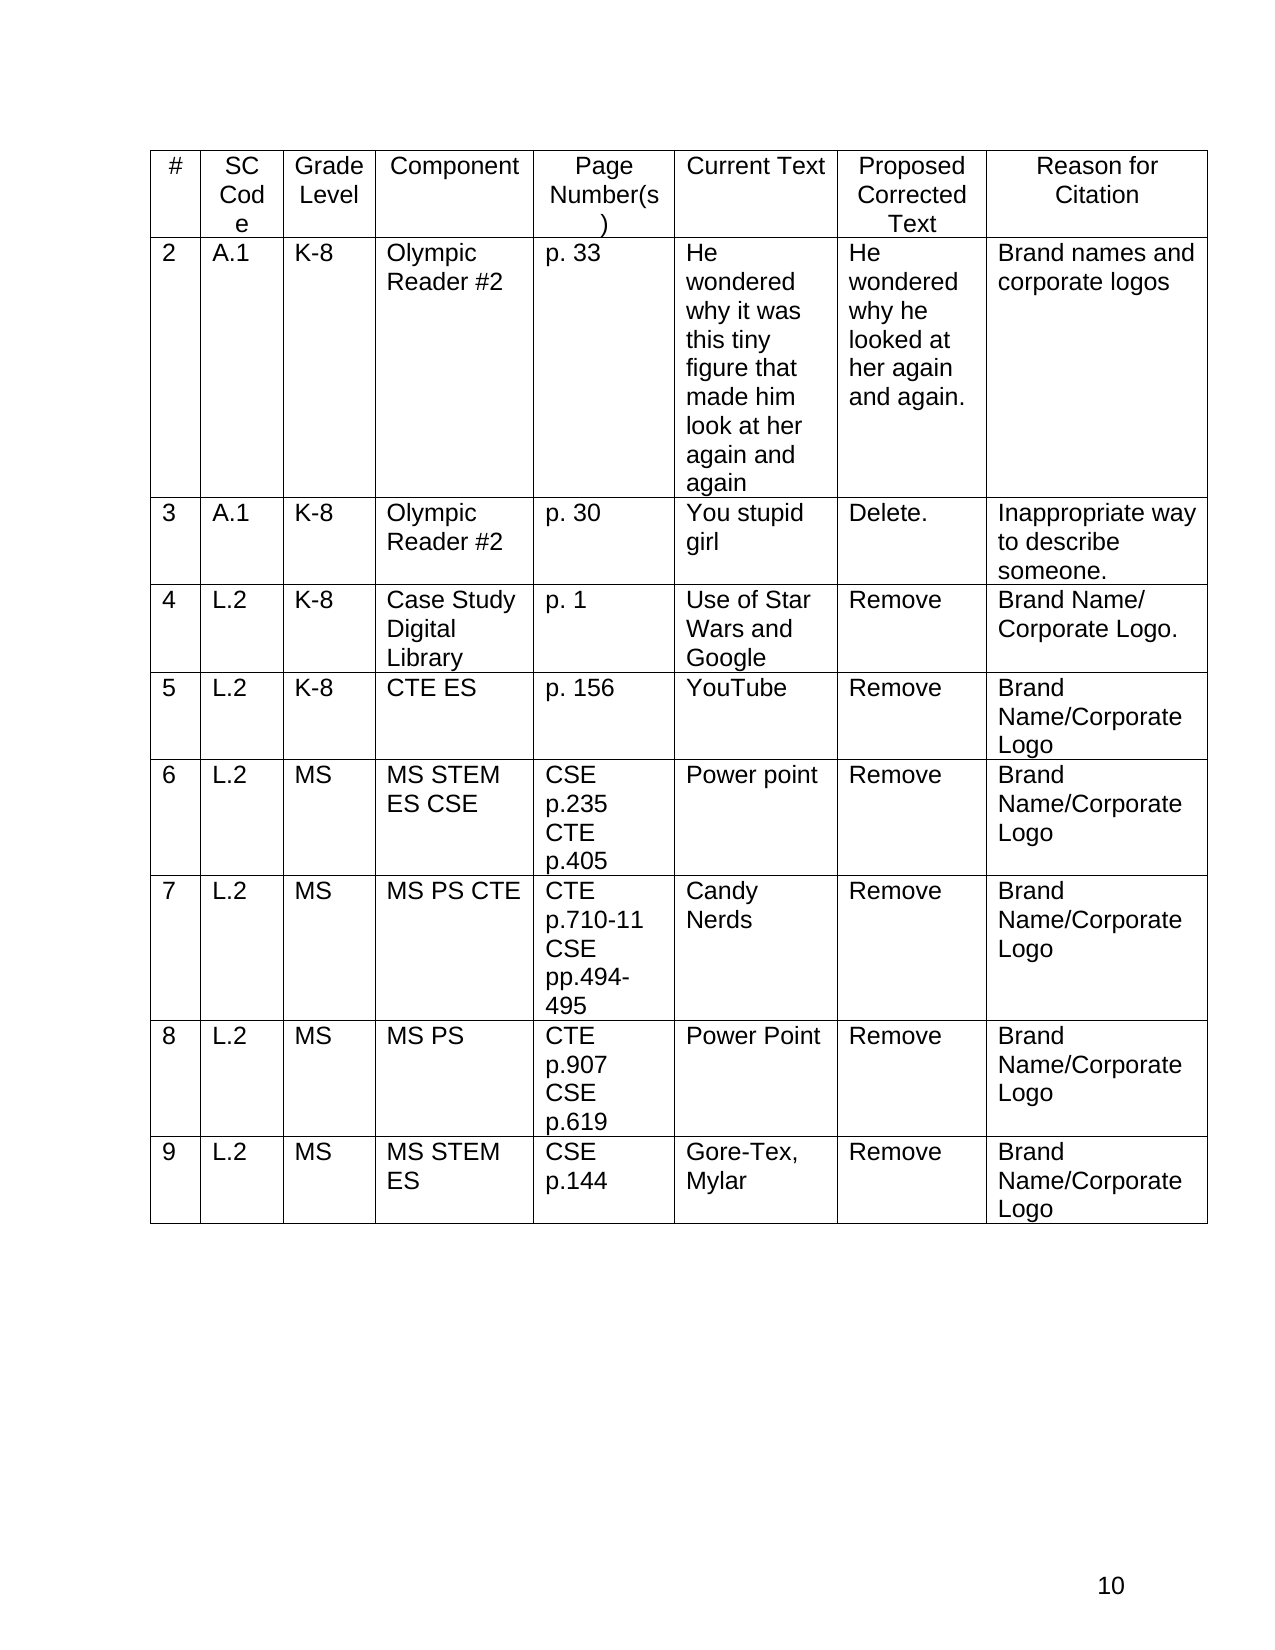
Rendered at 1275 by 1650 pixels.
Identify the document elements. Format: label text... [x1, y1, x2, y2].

table_cell 3 [151, 498, 200, 584]
table_cell L.2 [201, 760, 283, 875]
table_cell L.2 [201, 1021, 283, 1136]
table_cell p. 1 [534, 585, 674, 672]
table_header SC Code [201, 151, 283, 237]
table_cell K-8 [284, 238, 375, 497]
table_cell MS STEM ES [376, 1137, 533, 1223]
table_cell MS PS [376, 1021, 533, 1136]
table_cell YouTube [675, 673, 837, 759]
table_cell K-8 [284, 498, 375, 584]
table_cell Candy Nerds [675, 876, 837, 1020]
table_header # [151, 151, 200, 237]
table_header Proposed Corrected Text [838, 151, 986, 237]
table_cell K-8 [284, 673, 375, 759]
table_cell p. 33 [534, 238, 674, 497]
table_cell MS [284, 1021, 375, 1136]
table_cell Remove [838, 760, 986, 875]
table_cell 9 [151, 1137, 200, 1223]
table_cell Brand Name/Corporate Logo [987, 673, 1207, 759]
table_cell L.2 [201, 1137, 283, 1223]
table_cell L.2 [201, 876, 283, 1020]
table_cell Use of Star Wars and Google [675, 585, 837, 672]
table_cell 5 [151, 673, 200, 759]
table_cell CSE p.235 CTE p.405 [534, 760, 674, 875]
table_cell 7 [151, 876, 200, 1020]
table_cell MS [284, 876, 375, 1020]
table_cell CTE p.710-11 CSE pp.494-495 [534, 876, 674, 1020]
table_cell Remove [838, 585, 986, 672]
table_cell L.2 [201, 673, 283, 759]
table_cell K-8 [284, 585, 375, 672]
table_header Reason for Citation [987, 151, 1207, 237]
table_cell Power Point [675, 1021, 837, 1136]
table_cell Case Study Digital Library [376, 585, 533, 672]
table_cell A.1 [201, 238, 283, 497]
table_cell Brand Name/Corporate Logo [987, 1021, 1207, 1136]
table_cell MS [284, 760, 375, 875]
table_header Component [376, 151, 533, 237]
table_cell He wondered why he looked at her again and again. [838, 238, 986, 497]
table_cell Gore-Tex, Mylar [675, 1137, 837, 1223]
table_cell You stupid girl [675, 498, 837, 584]
table_cell CTE ES [376, 673, 533, 759]
table_cell CTE p.907 CSE p.619 [534, 1021, 674, 1136]
table_cell Brand Name/Corporate Logo [987, 760, 1207, 875]
table_header Page Number(s) [534, 151, 674, 237]
table_cell p. 156 [534, 673, 674, 759]
table_cell Brand names and corporate logos [987, 238, 1207, 497]
table_cell MS PS CTE [376, 876, 533, 1020]
table_cell Brand Name/Corporate Logo [987, 876, 1207, 1020]
table_cell Remove [838, 876, 986, 1020]
table_cell Remove [838, 1137, 986, 1223]
table_cell Delete. [838, 498, 986, 584]
table_cell Inappropriate way to describe someone. [987, 498, 1207, 584]
table_cell L.2 [201, 585, 283, 672]
table_cell Brand Name/ Corporate Logo. [987, 585, 1207, 672]
table_cell p. 30 [534, 498, 674, 584]
table_cell Olympic Reader #2 [376, 498, 533, 584]
table_header Current Text [675, 151, 837, 237]
table_cell Power point [675, 760, 837, 875]
table_cell 2 [151, 238, 200, 497]
table_cell Remove [838, 673, 986, 759]
table_cell CSE p.144 [534, 1137, 674, 1223]
table_cell 4 [151, 585, 200, 672]
table_cell 8 [151, 1021, 200, 1136]
table_cell MS STEM ES CSE [376, 760, 533, 875]
table_cell He wondered why it was this tiny figure that made him look at her again and again [675, 238, 837, 497]
table_cell Remove [838, 1021, 986, 1136]
table_cell MS [284, 1137, 375, 1223]
table_cell Olympic Reader #2 [376, 238, 533, 497]
table_header Grade Level [284, 151, 375, 237]
table_cell A.1 [201, 498, 283, 584]
table_cell Brand Name/Corporate Logo [987, 1137, 1207, 1223]
table_cell 6 [151, 760, 200, 875]
